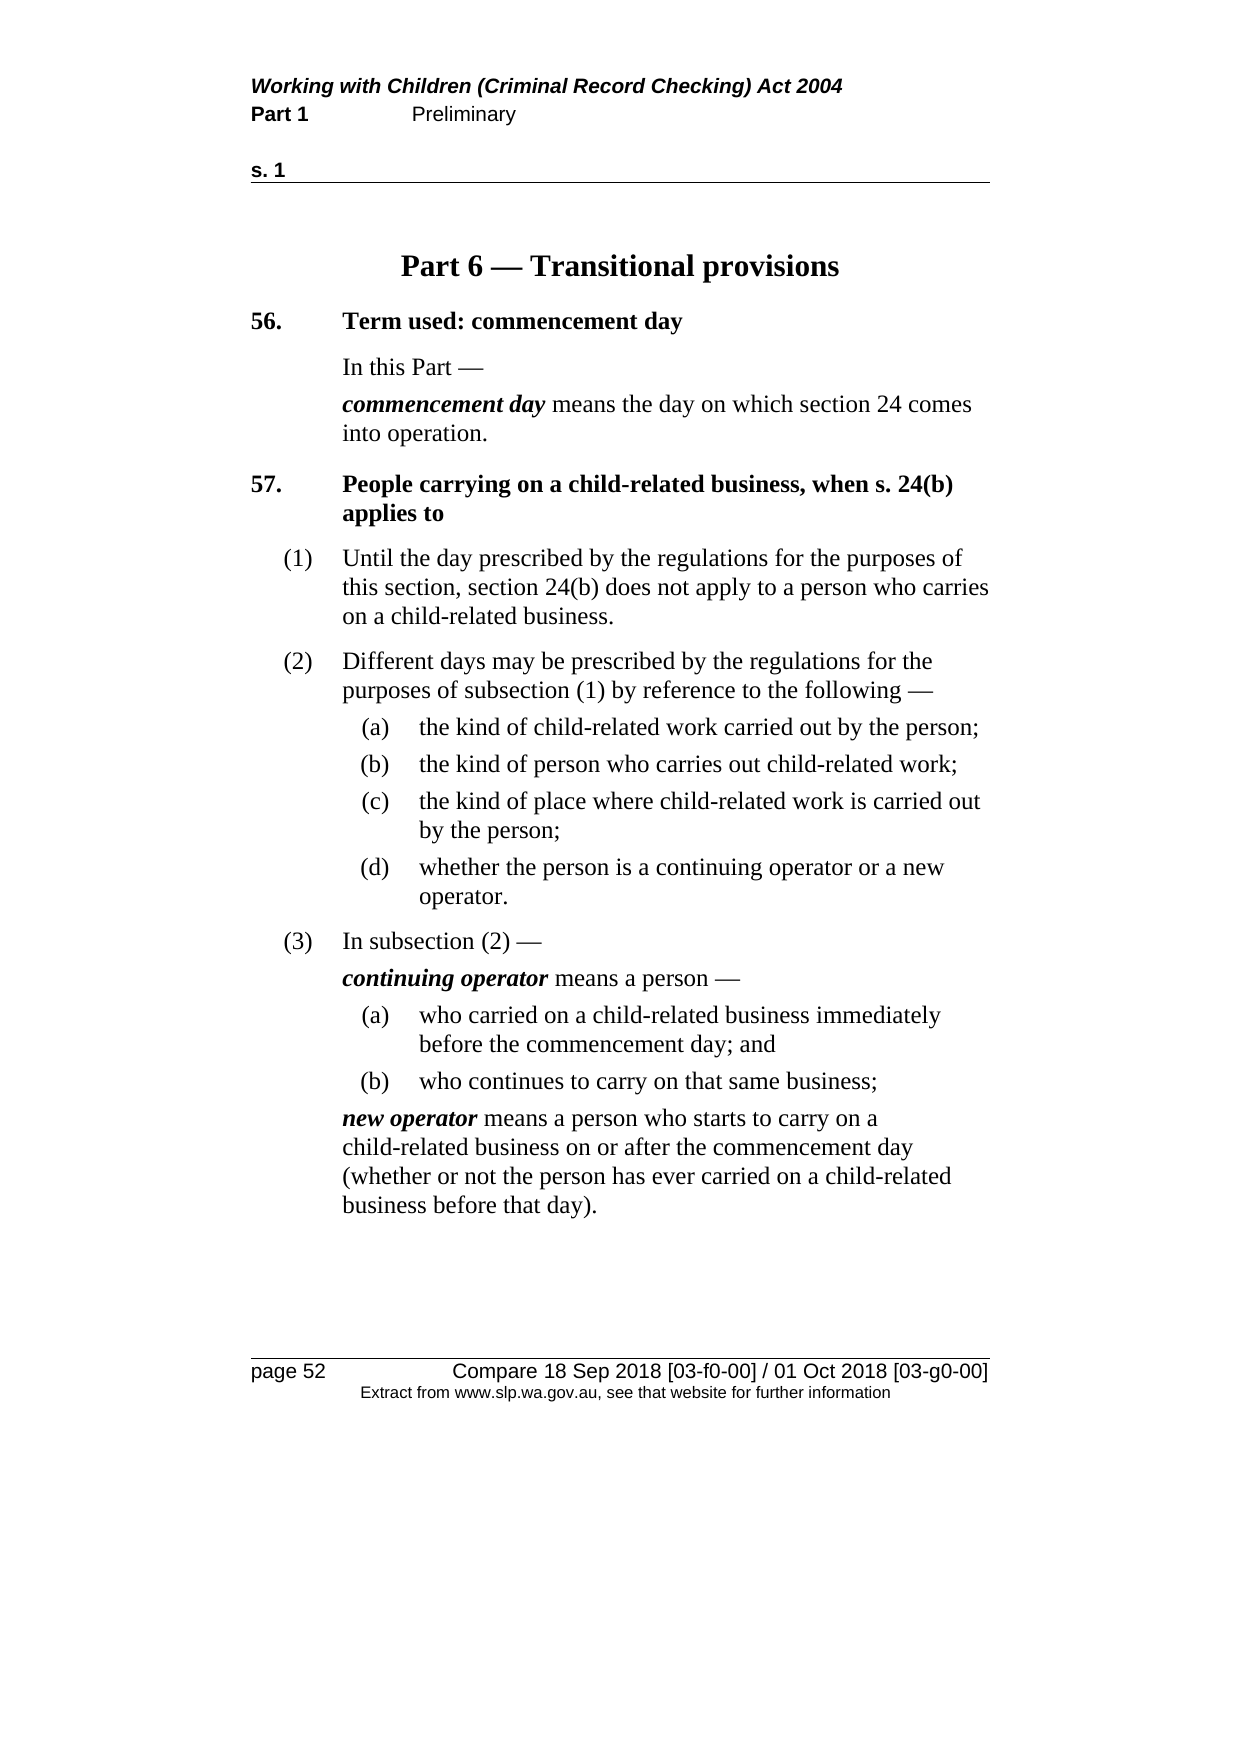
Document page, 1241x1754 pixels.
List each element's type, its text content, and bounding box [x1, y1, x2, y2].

text commencement day means the day on which section 24 comes into operation. [251, 389, 990, 446]
text (2) Different days may be prescribed by the regulations for the purposes of subsection (1) by reference to the following — [251, 646, 990, 704]
subtitle 57. People carrying on a child-related business, when s. 24(b) applies to [251, 469, 990, 527]
text (3) In subsection (2) — [251, 926, 990, 955]
text continuing operator means a person — [251, 963, 990, 992]
text new operator means a person who starts to carry on a child-related business on or after the commencement day (whether or not the person has ever carried on a child-related business before that day). [251, 1103, 990, 1218]
text In this Part — [251, 352, 990, 381]
text (d) whether the person is a continuing operator or a new operator. [251, 852, 990, 910]
subtitle 56. Term used: commencement day [251, 306, 990, 335]
text (a) the kind of child-related work carried out by the person; [251, 712, 990, 741]
text (a) who carried on a child-related business immediately before the commencement day; and [251, 1001, 990, 1058]
text (b) who continues to carry on that same business; [251, 1066, 990, 1095]
subtitle Part 6 — Transitional provisions [251, 247, 990, 283]
text (b) the kind of person who carries out child-related work; [251, 749, 990, 778]
text (c) the kind of place where child-related work is carried out by the person; [251, 786, 990, 844]
text (1) Until the day prescribed by the regulations for the purposes of this section, section 24(b) does not apply to a person who carries on a child-related business. [251, 543, 990, 630]
